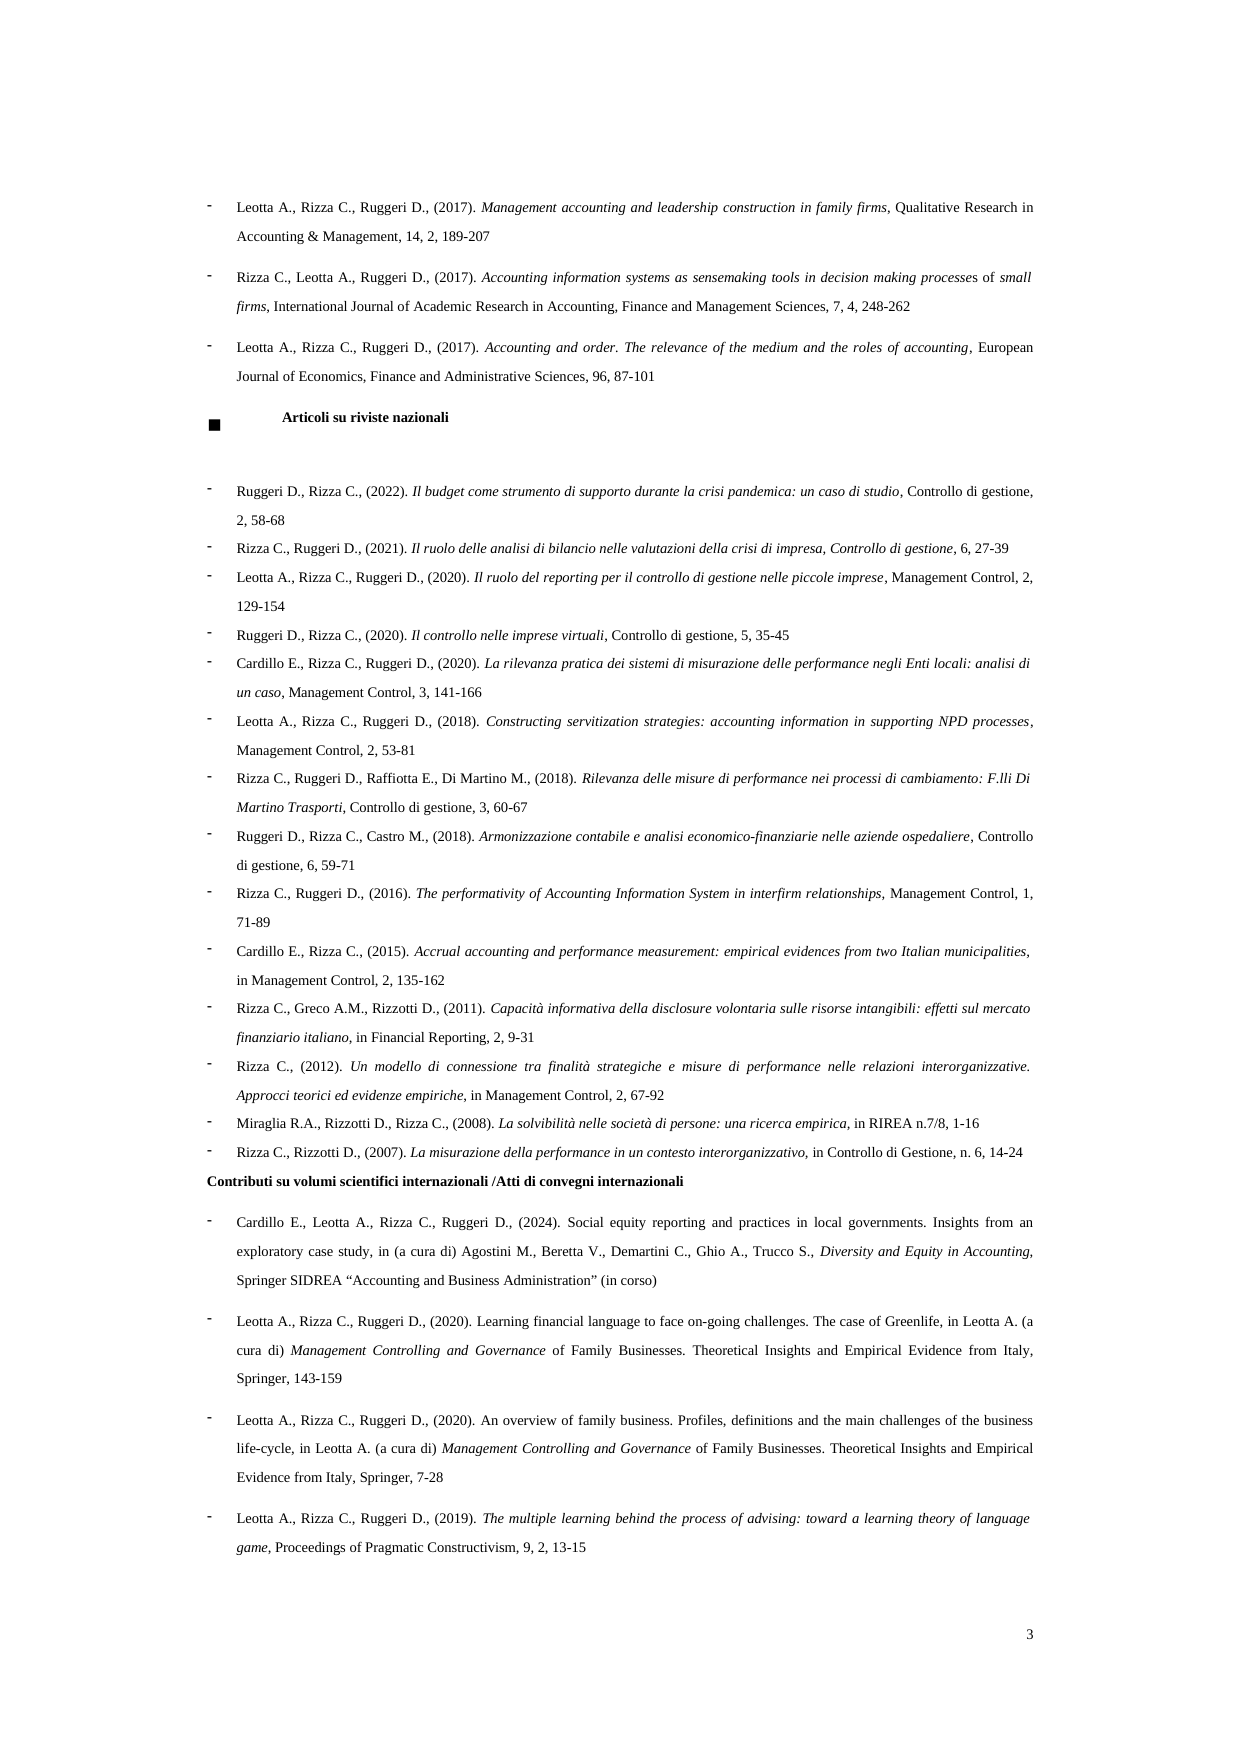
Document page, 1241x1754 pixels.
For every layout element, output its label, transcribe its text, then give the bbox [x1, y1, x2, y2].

list Ruggeri D., Rizza C., (2022). Il budget come strumento di supporto durante la crisi pandemica: un caso di studio, Controllo di gestione, 2, 58-68 [207, 471, 1033, 528]
list Miraglia R.A., Rizzotti D., Rizza C., (2008). La solvibilità nelle società di persone: una ricerca empirica, in RIREA n.7/8, 1-16 [207, 1103, 1033, 1132]
list Rizza C., Rizzotti D., (2007). La misurazione della performance in un contesto interorganizzativo, in Controllo di Gestione, n. 6, 14-24 [207, 1132, 1033, 1161]
list Ruggeri D., Rizza C., Castro M., (2018). Armonizzazione contabile e analisi economico-finanziarie nelle aziende ospedaliere, Controllo di gestione, 6, 59-71 [207, 816, 1033, 873]
list Rizza C., Greco A.M., Rizzotti D., (2011). Capacità informativa della disclosure volontaria sulle risorse intangibili: effetti sul mercato finanziario italiano, in Financial Reporting, 2, 9-31 [207, 988, 1033, 1046]
list Leotta A., Rizza C., Ruggeri D., (2020). An overview of family business. Profiles, definitions and the main challenges of the business life-cycle, in Leotta A. (a cura di) Management Controlling and Governance of Family Businesses. Theoretical Insights and Empirical Evidence from Italy, Springer, 7-28 [207, 1399, 1033, 1486]
list Rizza C., Ruggeri D., (2021). Il ruolo delle analisi di bilancio nelle valutazioni della crisi di impresa, Controllo di gestione, 6, 27-39 [207, 528, 1033, 557]
list Leotta A., Rizza C., Ruggeri D., (2020). Il ruolo del reporting per il controllo di gestione nelle piccole imprese, Management Control, 2, 129-154 [207, 557, 1033, 614]
list Leotta A., Rizza C., Ruggeri D., (2017). Accounting and order. The relevance of the medium and the roles of accounting, European Journal of Economics, Finance and Administrative Sciences, 96, 87-101 [207, 327, 1033, 385]
list Cardillo E., Leotta A., Rizza C., Ruggeri D., (2024). Social equity reporting and practices in local governments. Insights from an exploratory case study, in (a cura di) Agostini M., Beretta V., Demartini C., Ghio A., Trucco S., Diversity and Equity in Accounting, Springer SIDREA “Accounting and Business Administration” (in corso) [207, 1202, 1033, 1288]
list Rizza C., Ruggeri D., (2016). The performativity of Accounting Information System in interfirm relationships, Management Control, 1, 71-89 [207, 873, 1033, 931]
list Leotta A., Rizza C., Ruggeri D., (2019). The multiple learning behind the process of advising: toward a learning theory of language game, Proceedings of Pragmatic Constructivism, 9, 2, 13-15 [207, 1498, 1033, 1556]
list Leotta A., Rizza C., Ruggeri D., (2017). Management accounting and leadership construction in family firms, Qualitative Research in Accounting & Management, 14, 2, 189-207 [207, 187, 1033, 245]
list Ruggeri D., Rizza C., (2020). Il controllo nelle imprese virtuali, Controllo di gestione, 5, 35-45 [207, 614, 1033, 643]
list Leotta A., Rizza C., Ruggeri D., (2020). Learning financial language to face on-going challenges. The case of Greenlife, in Leotta A. (a cura di) Management Controlling and Governance of Family Businesses. Theoretical Insights and Empirical Evidence from Italy, Springer, 143-159 [207, 1301, 1033, 1387]
list Rizza C., Leotta A., Ruggeri D., (2017). Accounting information systems as sensemaking tools in decision making processes of small firms, International Journal of Academic Research in Accounting, Finance and Management Sciences, 7, 4, 248-262 [207, 257, 1033, 315]
list Leotta A., Rizza C., Ruggeri D., (2018). Constructing servitization strategies: accounting information in supporting NPD processes, Management Control, 2, 53-81 [207, 701, 1033, 758]
list Rizza C., (2012). Un modello di connessione tra finalità strategiche e misure di performance nelle relazioni interorganizzative. Approcci teorici ed evidenze empiriche, in Management Control, 2, 67-92 [207, 1046, 1033, 1103]
text Contributi su volumi scientifici internazionali /Atti di convegni internazionali [207, 1161, 1033, 1189]
list Cardillo E., Rizza C., Ruggeri D., (2020). La rilevanza pratica dei sistemi di misurazione delle performance negli Enti locali: analisi di un caso, Management Control, 3, 141-166 [207, 643, 1033, 701]
list Cardillo E., Rizza C., (2015). Accrual accounting and performance measurement: empirical evidences from two Italian municipalities, in Management Control, 2, 135-162 [207, 931, 1033, 988]
list Articoli su riviste nazionali [207, 397, 1033, 444]
list Rizza C., Ruggeri D., Raffiotta E., Di Martino M., (2018). Rilevanza delle misure di performance nei processi di cambiamento: F.lli Di Martino Trasporti, Controllo di gestione, 3, 60-67 [207, 758, 1033, 816]
